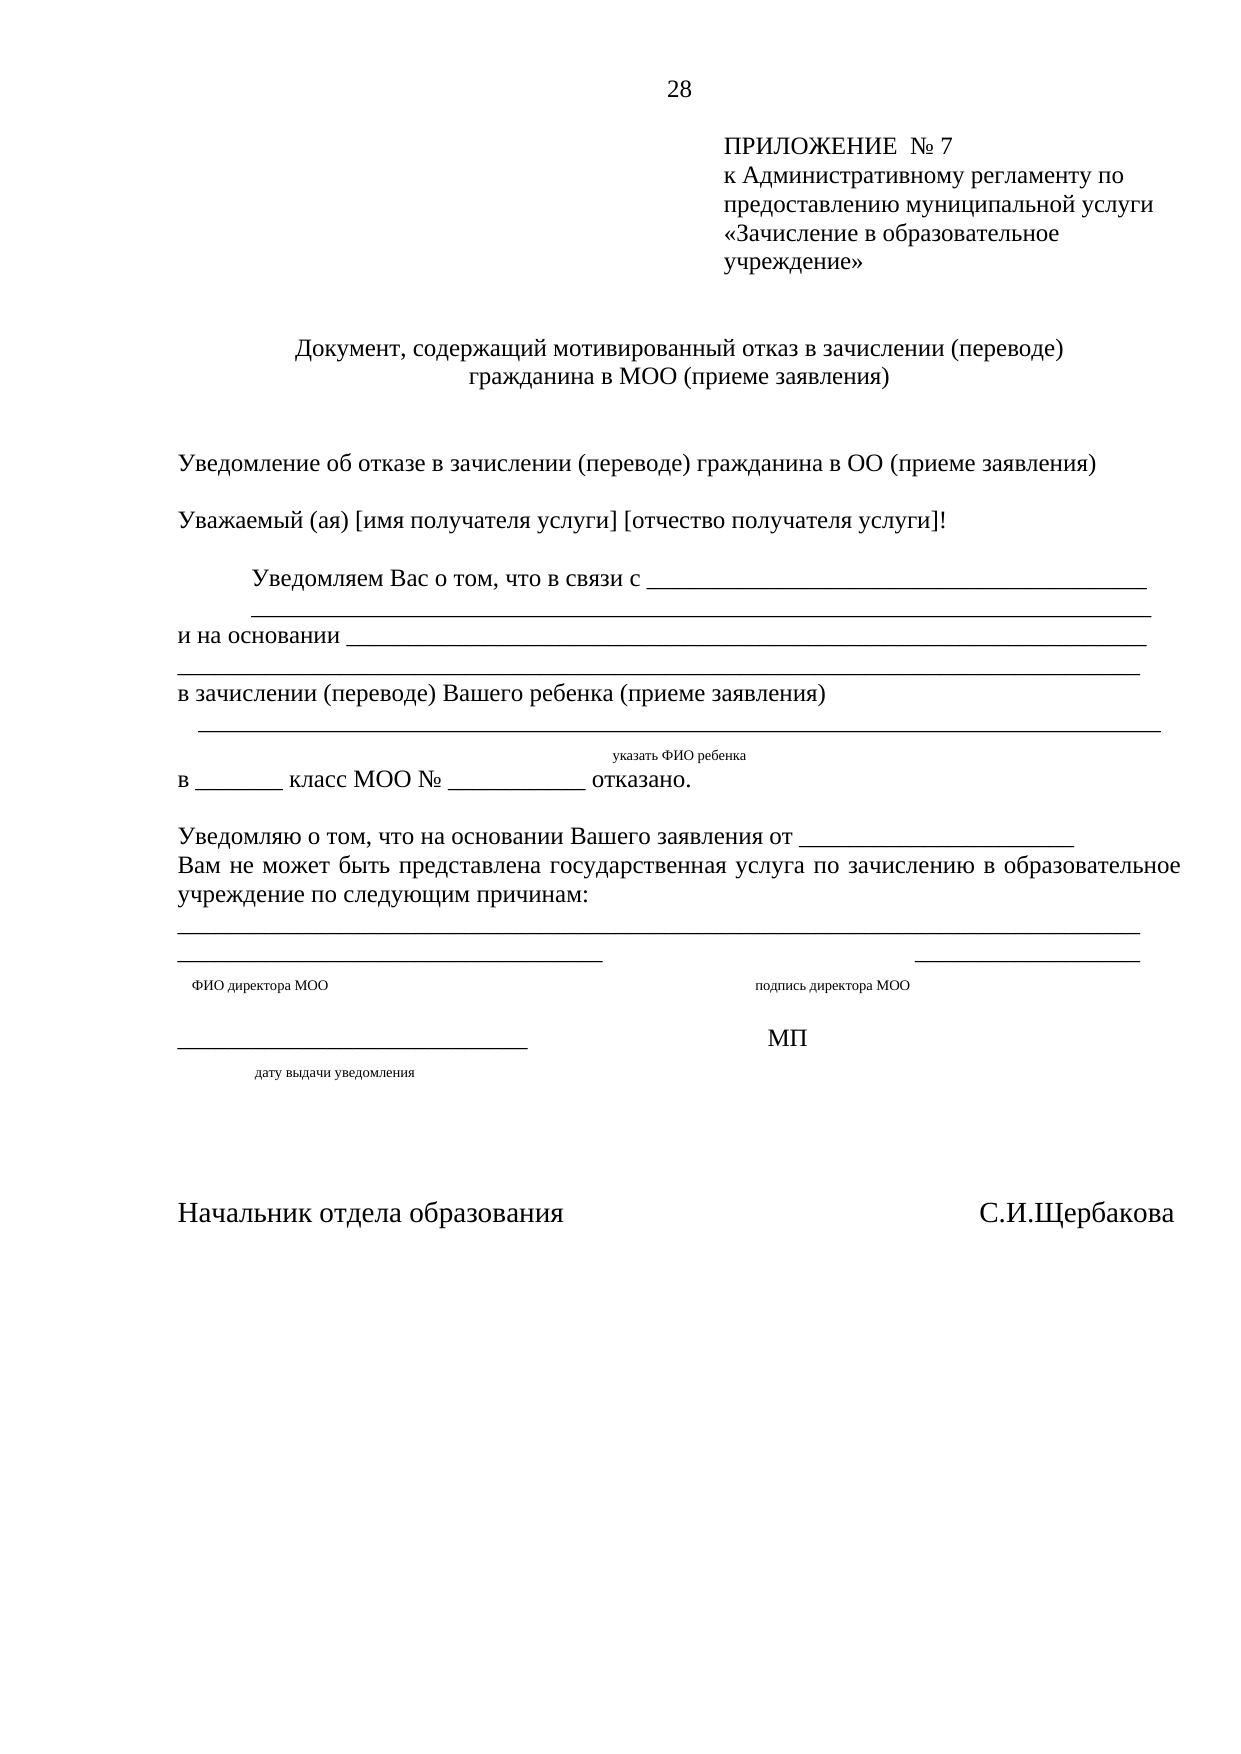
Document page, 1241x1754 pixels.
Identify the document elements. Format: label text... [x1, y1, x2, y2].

text Вам не может быть представлена государственная услуга по зачислению в образовательное учреждение по следующим причинам: [177, 850, 1181, 908]
text _____________________________________________________________________________ [177, 649, 1181, 678]
text ____________________________ МП [177, 1023, 1181, 1051]
text Уведомляю о том, что на основании Вашего заявления от ______________________ [177, 821, 1181, 850]
text гражданина в МОО (приеме заявления) [177, 361, 1181, 390]
text дату выдачи уведомления [177, 1051, 1181, 1080]
text в _______ класс МОО № ___________ отказано. [177, 764, 1181, 793]
text Документ, содержащий мотивированный отказ в зачислении (переводе) [177, 333, 1181, 361]
text ________________________________________________________________________ [177, 591, 1181, 620]
text и на основании ________________________________________________________________ [177, 620, 1181, 649]
text _____________________________________________________________________________ указать ФИО ребенка [177, 706, 1181, 764]
text __________________________________ __________________ [177, 936, 1181, 965]
text ФИО директора МОО подпись директора МОО [177, 965, 1181, 994]
text Уведомление об отказе в зачислении (переводе) гражданина в ОО (приеме заявления) [177, 448, 1181, 476]
text ПРИЛОЖЕНИЕ № 7 к Административному регламенту по предоставлению муниципальной услуги «Зачисление в образовательное учреждение» [723, 131, 1181, 275]
text Уважаемый (ая) [имя получателя услуги] [отчество получателя услуги]! [177, 505, 1181, 534]
text в зачислении (переводе) Вашего ребенка (приеме заявления) [177, 678, 1181, 706]
text _____________________________________________________________________________ [177, 908, 1181, 936]
text Уведомляем Вас о том, что в связи с ________________________________________ [177, 563, 1181, 591]
text Начальник отдела образования С.И.Щербакова [177, 1195, 1181, 1229]
